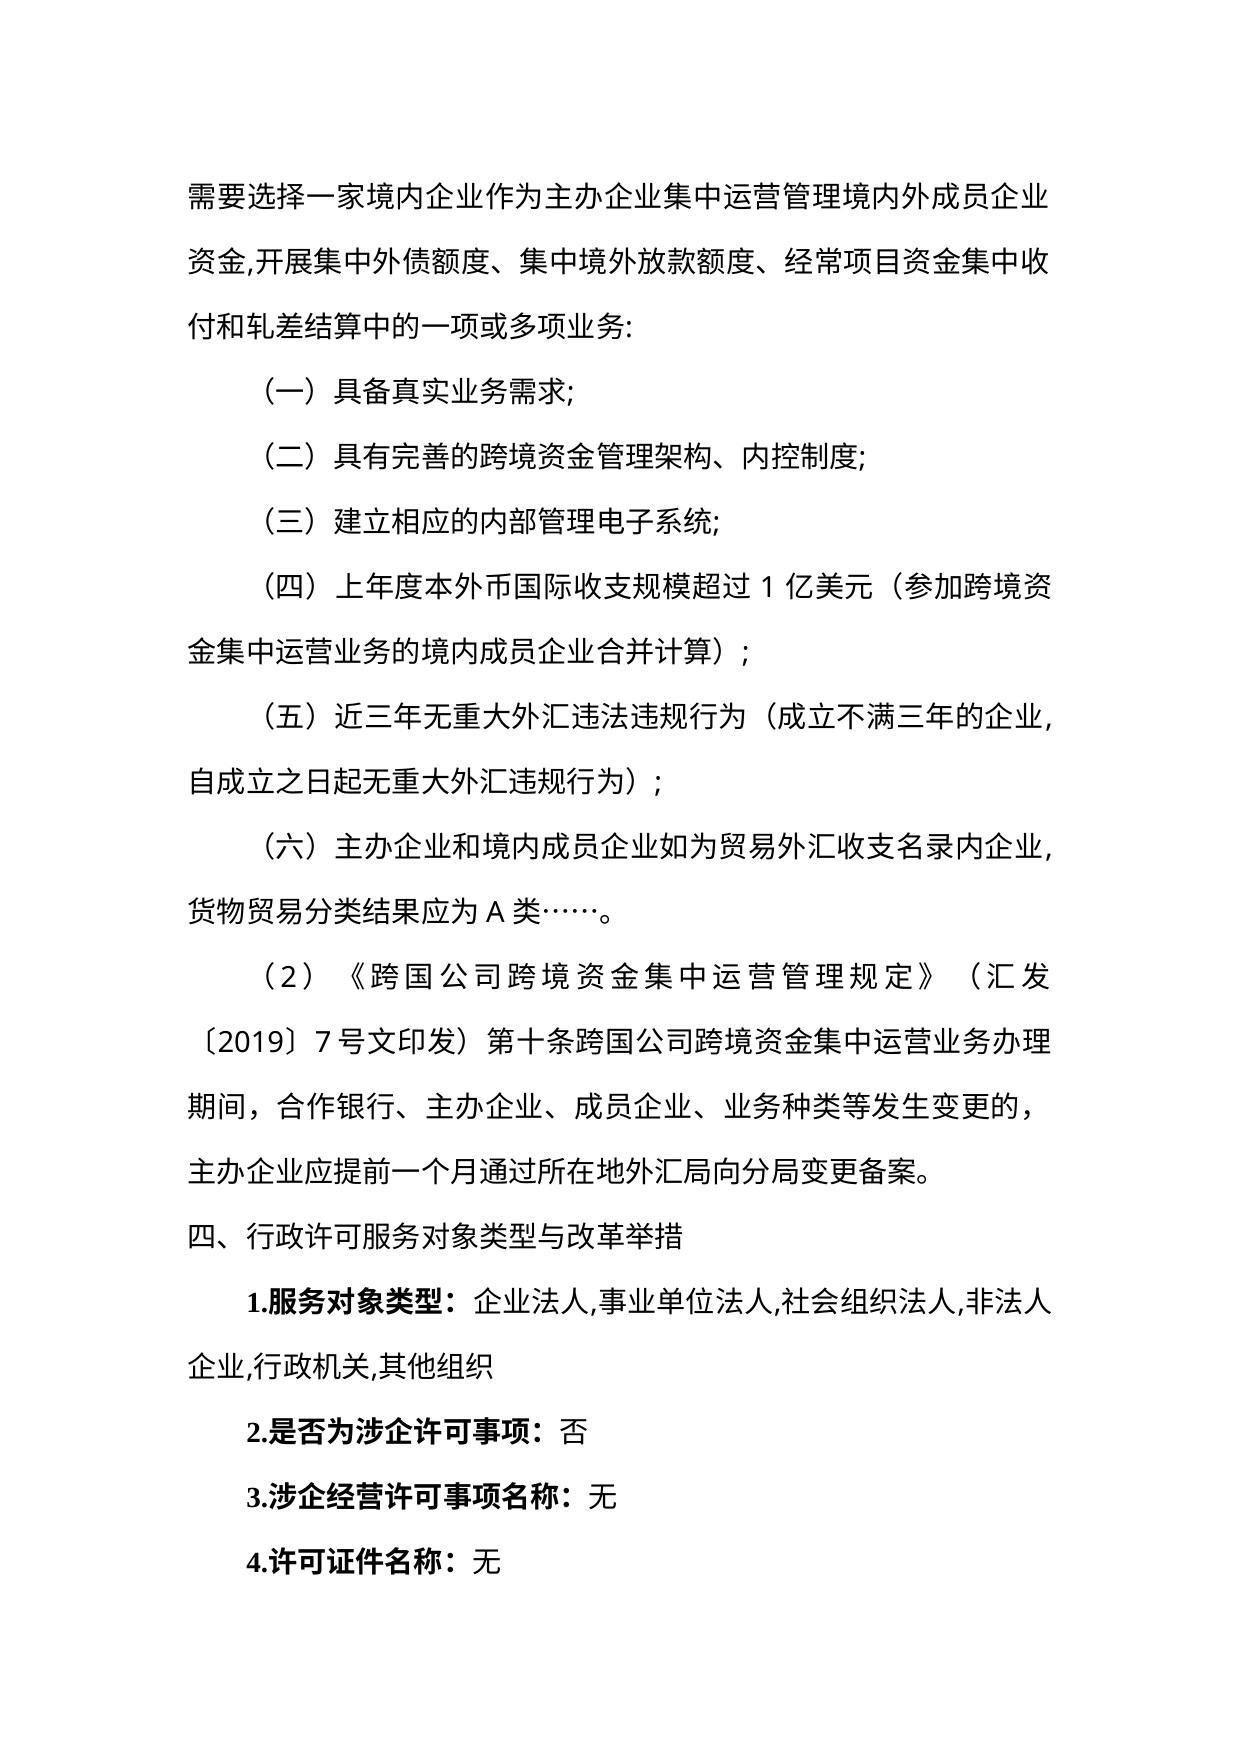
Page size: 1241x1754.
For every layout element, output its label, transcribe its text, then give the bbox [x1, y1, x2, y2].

text （五）近三年无重大外汇违法违规行为（成立不满三年的企业,自成立之日起无重大外汇违规行为）; [187, 682, 1053, 812]
text 四、行政许可服务对象类型与改革举措 [187, 1202, 1053, 1267]
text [187, 162, 1053, 357]
text 3.涉企经营许可事项名称：无 [187, 1462, 1053, 1527]
text （二）具有完善的跨境资金管理架构、内控制度; [187, 422, 1053, 487]
text （2）《跨国公司跨境资金集中运营管理规定》（汇发〔2019〕7号文印发）第十条跨国公司跨境资金集中运营业务办理期间，合作银行、主办企业、成员企业、业务种类等发生变更的，主办企业应提前一个月通过所在地外汇局向分局变更备案。 [187, 942, 1053, 1202]
text （一）具备真实业务需求; [187, 357, 1053, 422]
text （四）上年度本外币国际收支规模超过 1 亿美元（参加跨境资金集中运营业务的境内成员企业合并计算）; [187, 552, 1053, 682]
text （三）建立相应的内部管理电子系统; [187, 487, 1053, 552]
text 1.服务对象类型：企业法人,事业单位法人,社会组织法人,非法人企业,行政机关,其他组织 [187, 1267, 1053, 1397]
text （六）主办企业和境内成员企业如为贸易外汇收支名录内企业,货物贸易分类结果应为 A 类……。 [187, 812, 1053, 942]
text 4.许可证件名称：无 [187, 1527, 1053, 1592]
text 2.是否为涉企许可事项：否 [187, 1397, 1053, 1462]
